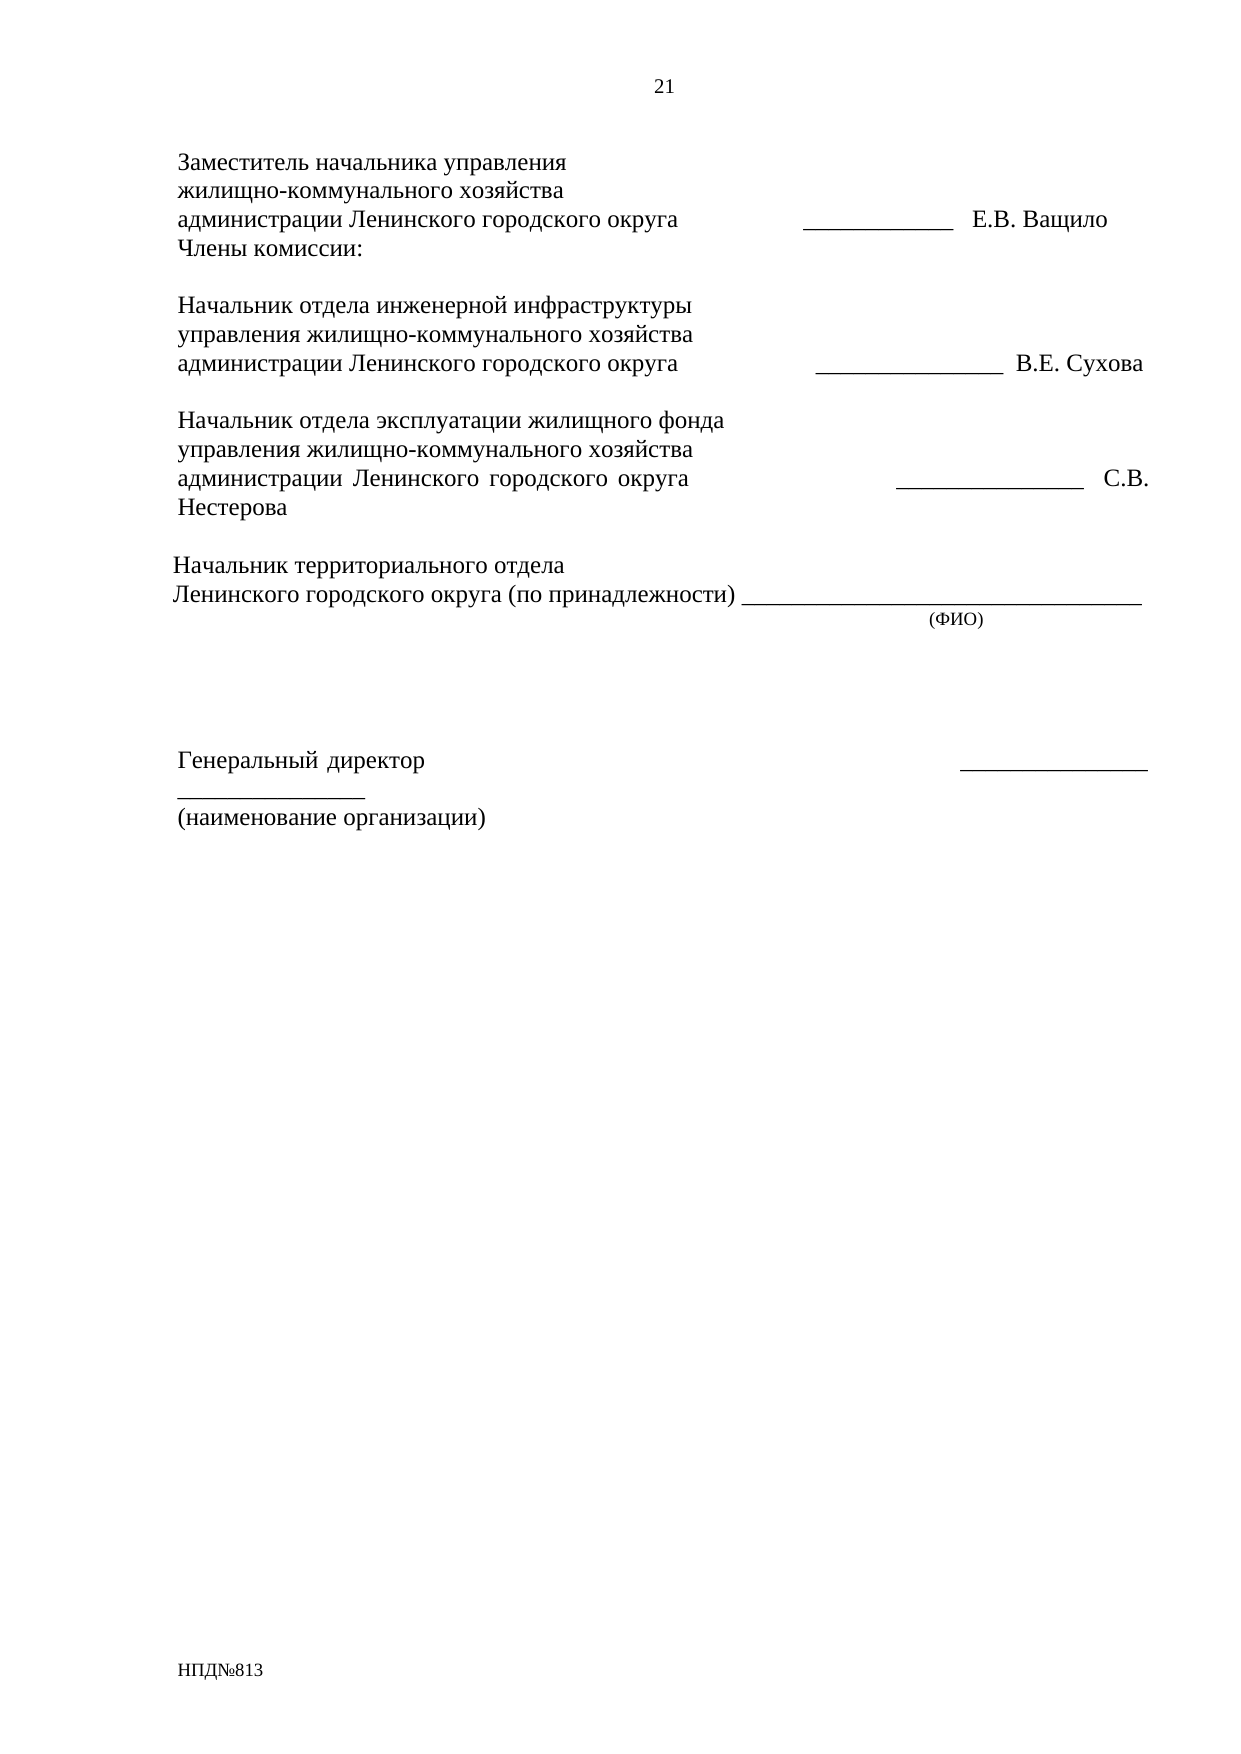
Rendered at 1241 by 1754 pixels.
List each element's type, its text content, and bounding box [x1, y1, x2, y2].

text Начальник отдела эксплуатации жилищного фонда [177, 406, 1152, 434]
text Ленинского городского округа (по принадлежности) ________________________________ [148, 579, 1152, 608]
text администрации Ленинского городского округа _______________ С.В. Нестерова [177, 463, 1152, 521]
text администрации Ленинского городского округа _______________ В.Е. Сухова [177, 348, 1163, 377]
text Начальник территориального отдела [148, 549, 1152, 579]
text администрации Ленинского городского округа ____________ Е.В. Ващило [177, 204, 1163, 233]
text Генеральный директор _______________ _______________ [177, 745, 1152, 802]
text Члены комиссии: [177, 233, 1152, 262]
text Заместитель начальника управления [177, 147, 1163, 176]
text (наименование организации) [177, 802, 1152, 831]
text управления жилищно-коммунального хозяйства [177, 319, 1163, 348]
text Начальник отдела инженерной инфраструктуры [177, 291, 1163, 319]
text управления жилищно-коммунального хозяйства [177, 434, 1152, 463]
text (ФИО) [148, 608, 1152, 630]
text жилищно-коммунального хозяйства [177, 176, 1163, 204]
